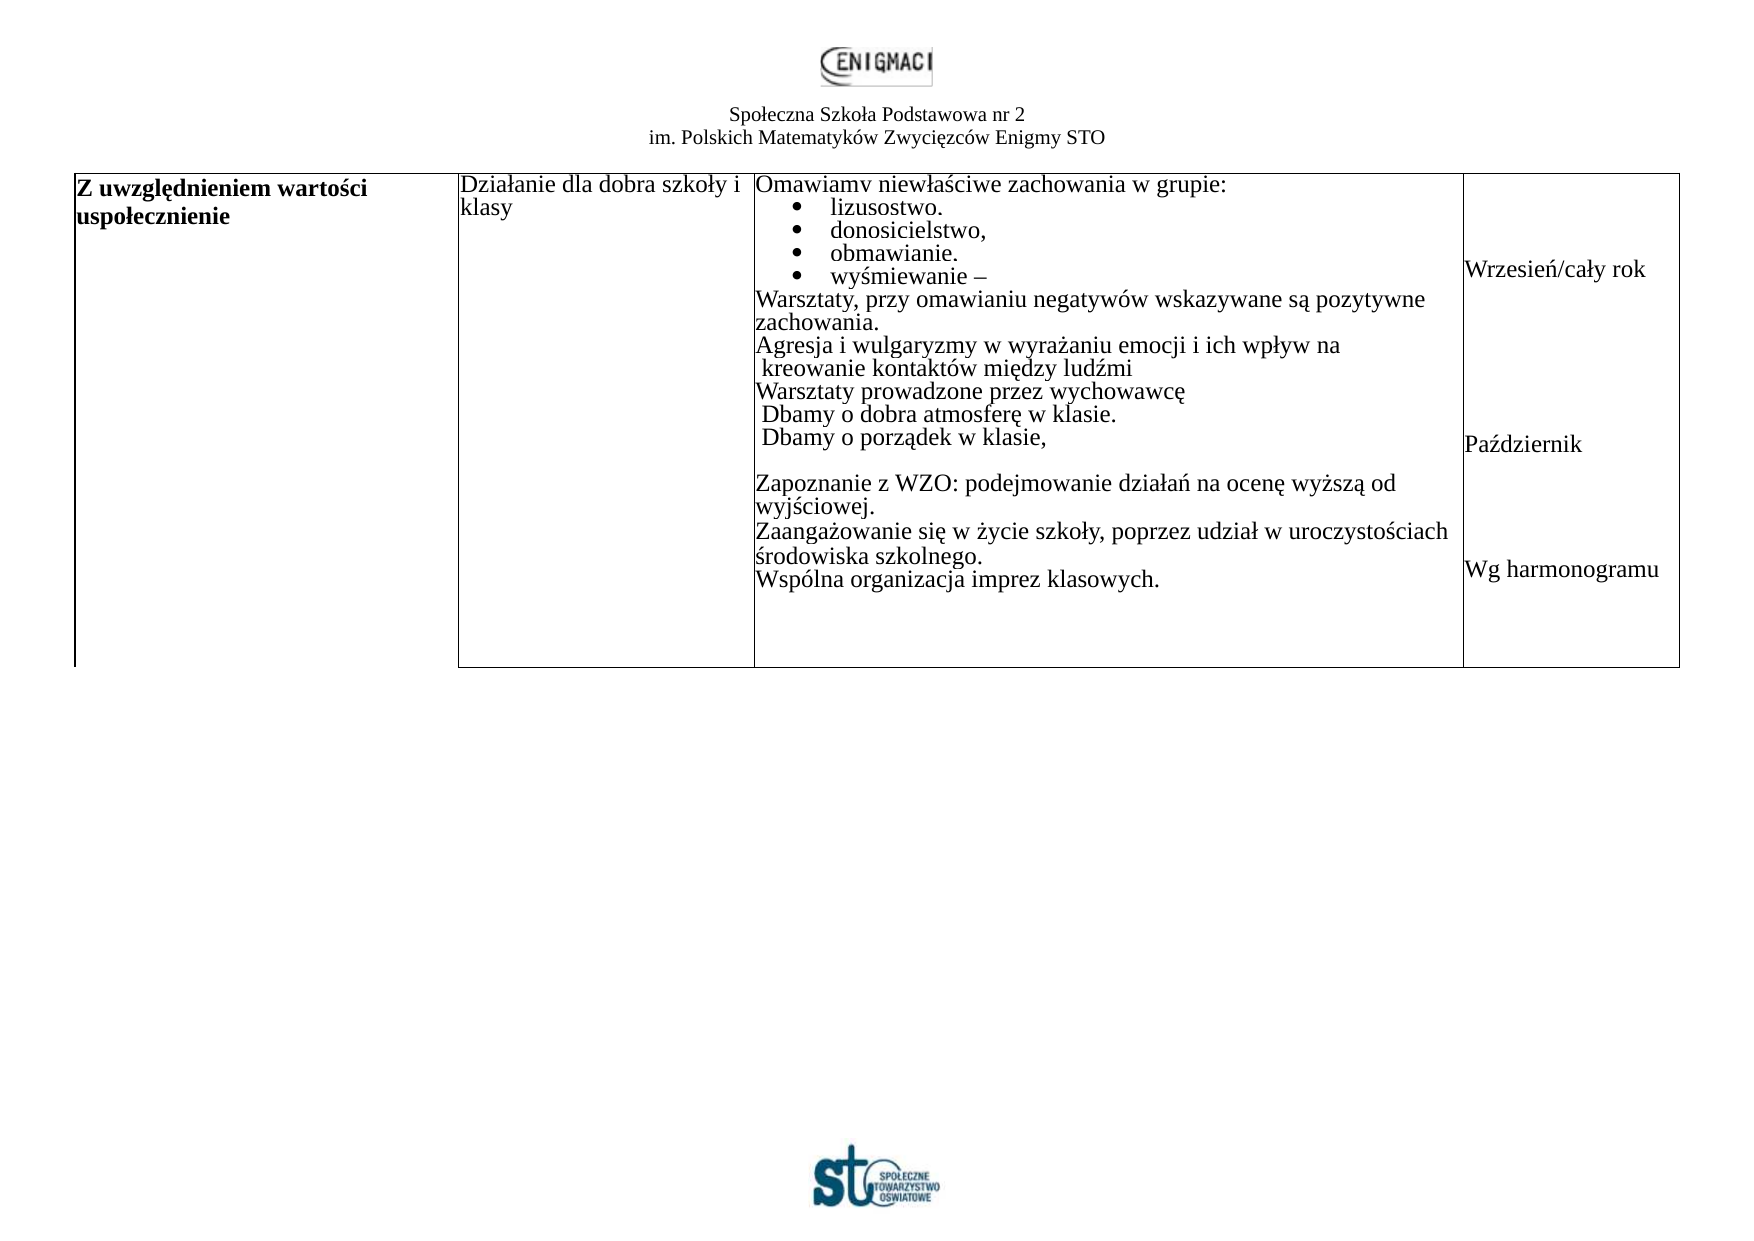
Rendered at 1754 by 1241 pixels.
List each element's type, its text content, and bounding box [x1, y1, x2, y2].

table_cell Z uwzględnieniem wartości uspołecznienie [76, 174, 458, 667]
table_cell Omawiamy niewłaściwe zachowania w grupie: lizusostwo, donosicielstwo, obmawianie, wyśmiewanie – Warsztaty, przy omawianiu negatywów wskazywane są pozytywne zachowania. Agresja i wulgaryzmy w wyrażaniu emocji i ich wpływ na kreowanie kontaktów między ludźmi Warsztaty prowadzone przez wychowawcę Dbamy o dobra atmosferę w klasie. Dbamy o porządek w klasie, Zapoznanie z WZO: podejmowanie działań na ocenę wyższą od wyjściowej. Zaangażowanie się w życie szkoły, poprzez udział w uroczystościach środowiska szkolnego. Wspólna organizacja imprez klasowych. [755, 174, 1463, 667]
table_cell Wrzesień/cały rok Październik Wg harmonogramu [1464, 174, 1679, 667]
picture [808, 1138, 946, 1214]
picture [820, 47, 934, 88]
table_cell Działanie dla dobra szkoły i klasy [459, 174, 754, 667]
